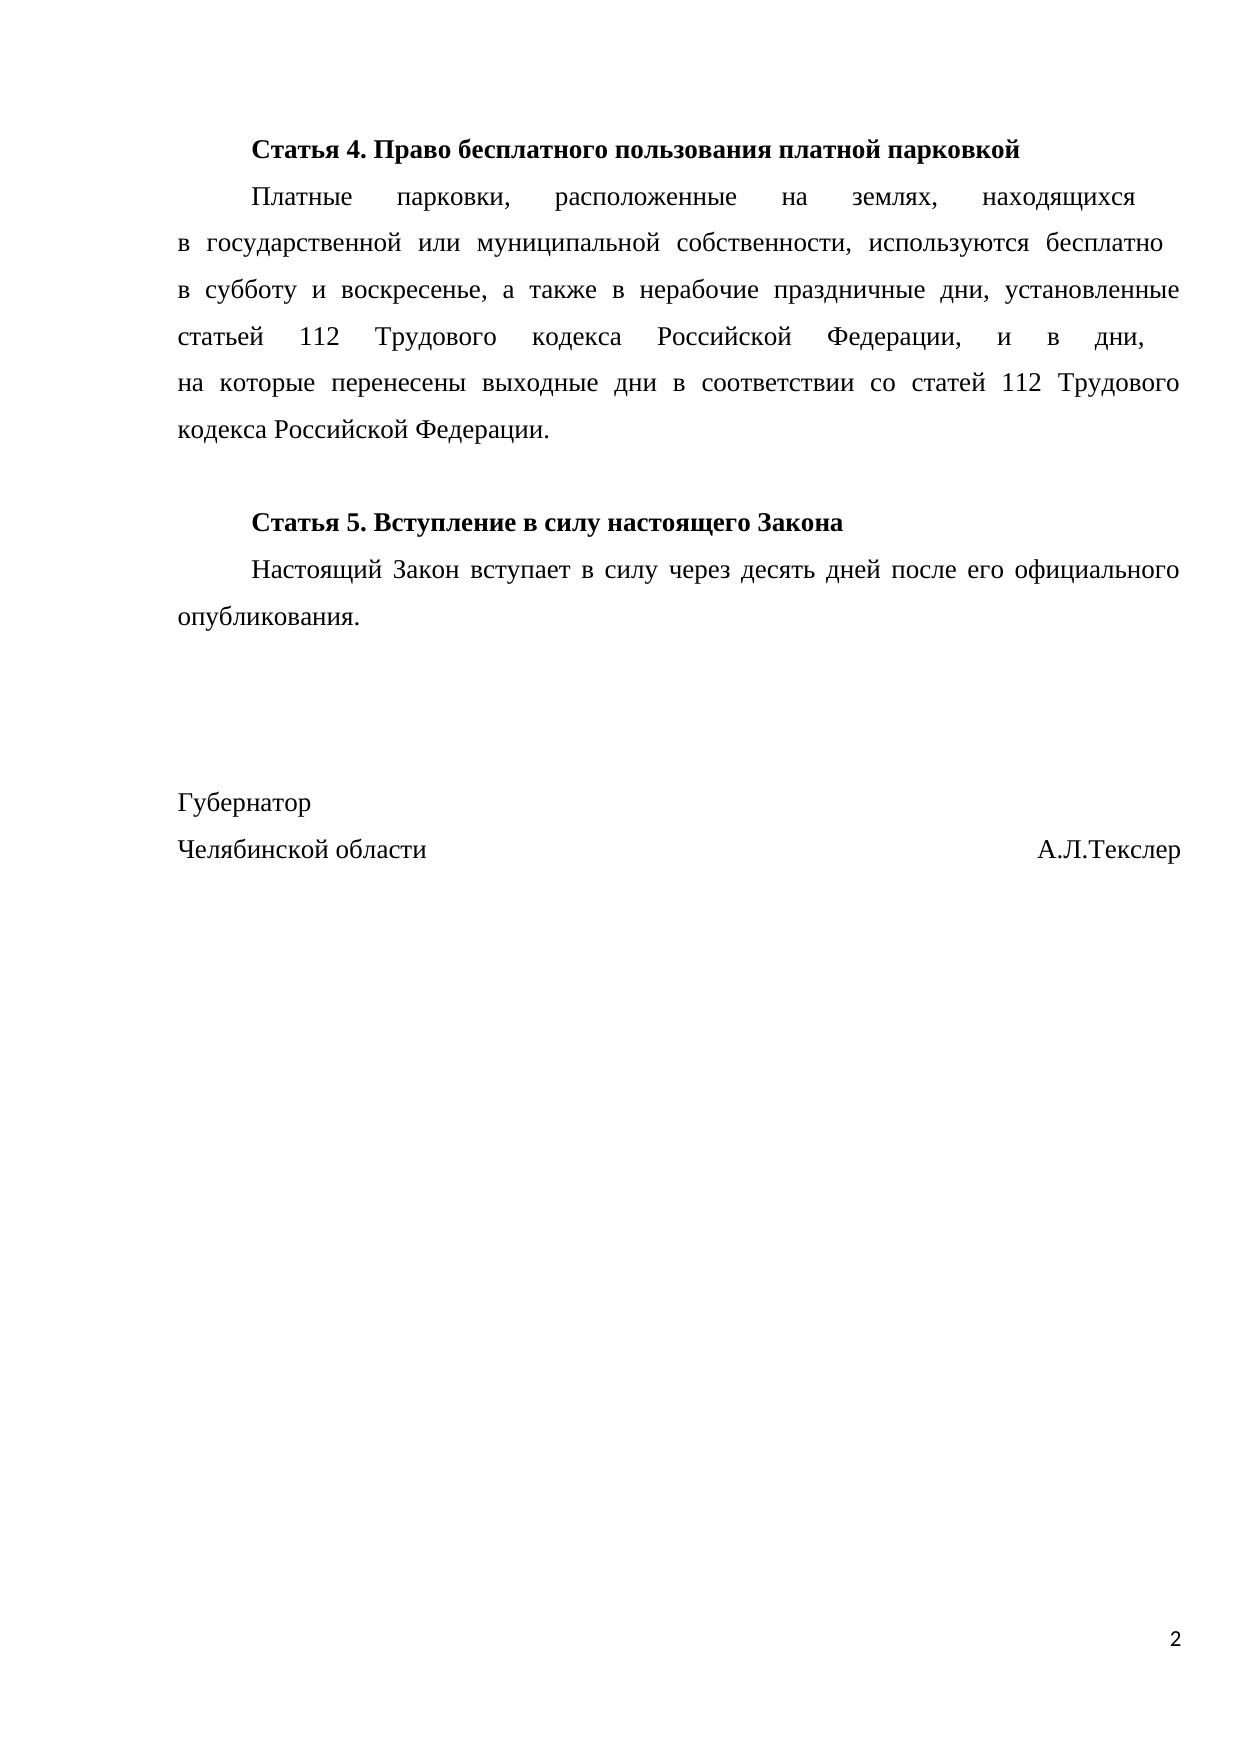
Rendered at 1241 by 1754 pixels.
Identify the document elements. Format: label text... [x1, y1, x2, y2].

title Статья 5. Вступление в силу настоящего Закона [177, 506, 1181, 537]
title Статья 4. Право бесплатного пользования платной парковкой [177, 133, 1181, 164]
title Платные парковки, расположенные на землях, находящихся в государственной или муниципальной собственности, используются бесплатно в субботу и воскресенье, а также в нерабочие праздничные дни, установленные статьей 112 Трудового кодекса Российской Федерации, и в дни, на которые перенесены выходные дни в соответствии со статей 112 Трудового кодекса Российской Федерации. [177, 180, 1181, 444]
text Настоящий Закон вступает в силу через десять дней после его официального опубликования. [177, 553, 1181, 631]
text Губернатор [177, 786, 1181, 817]
text Челябинской области А.Л.Текслер [177, 833, 1181, 864]
